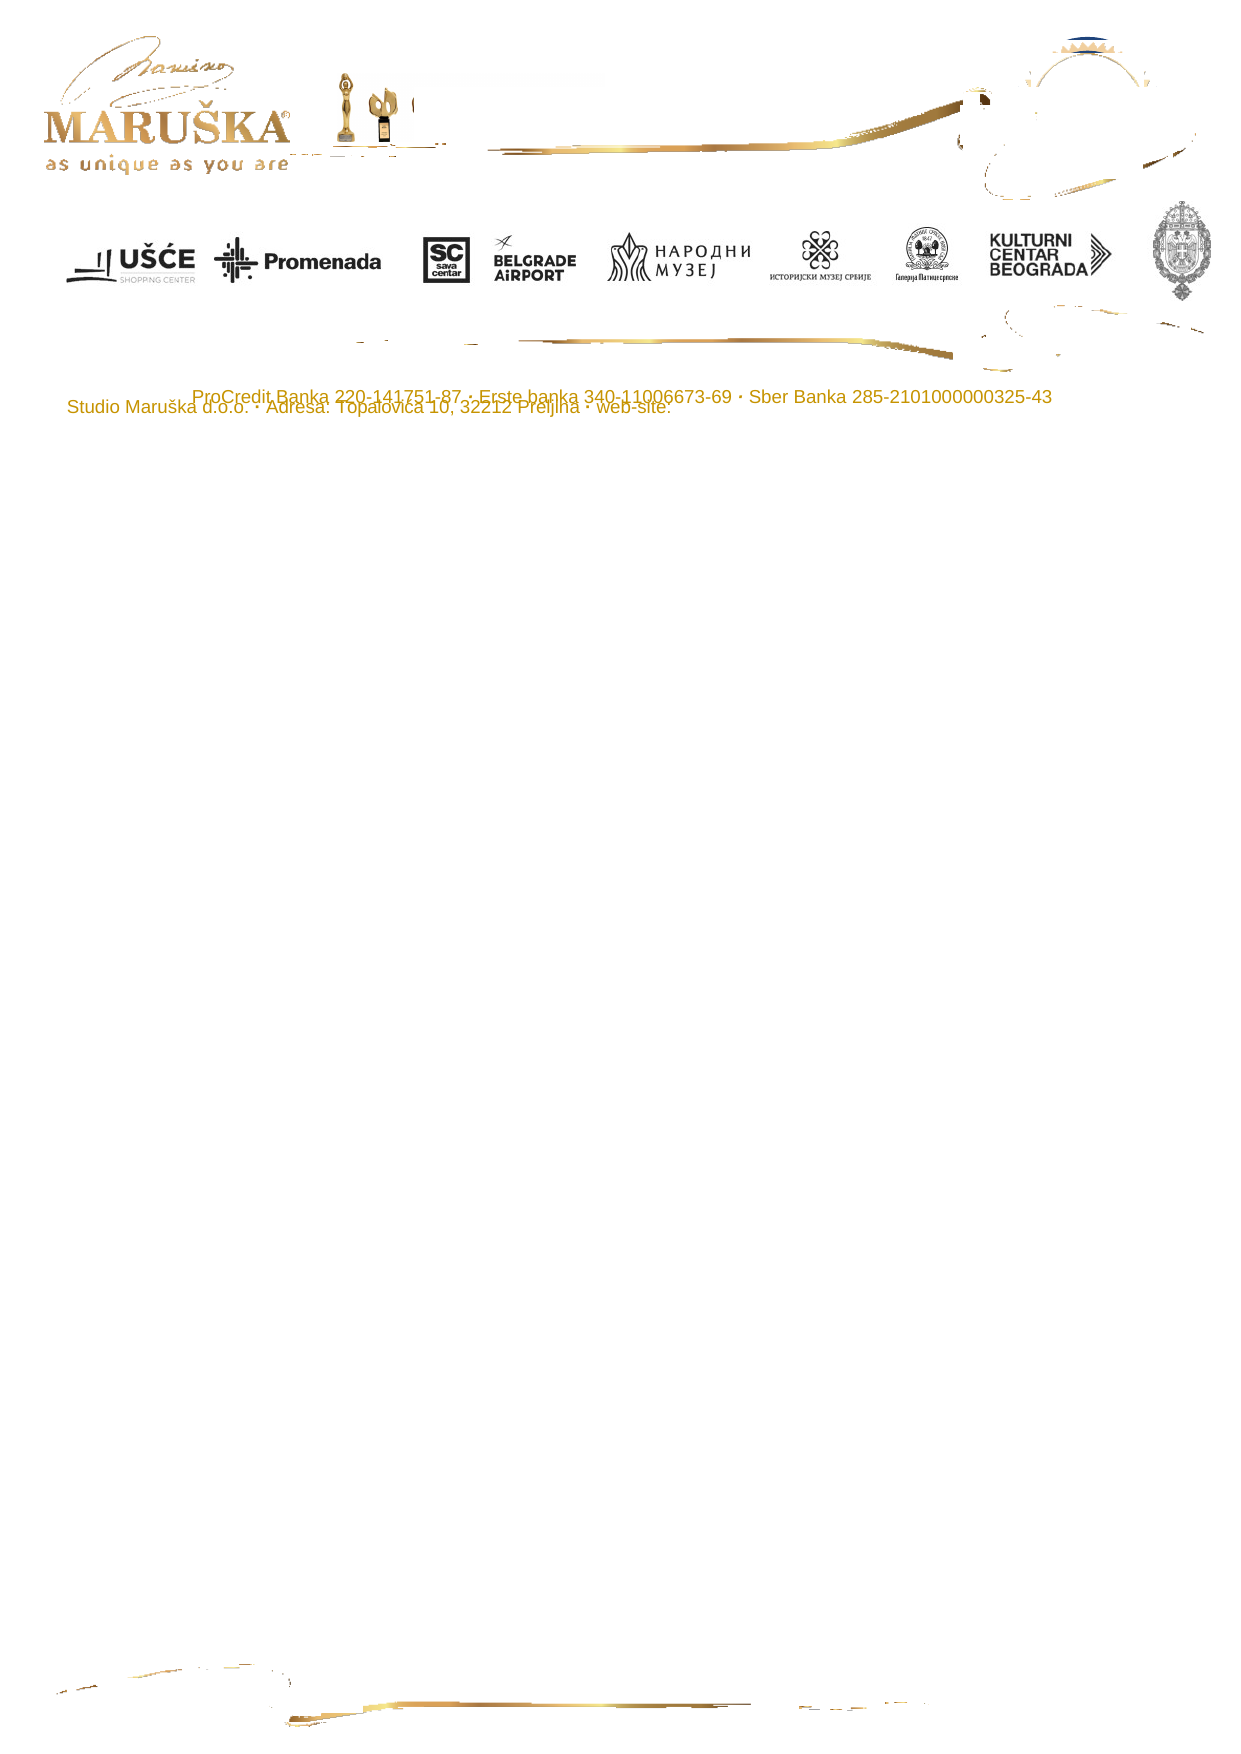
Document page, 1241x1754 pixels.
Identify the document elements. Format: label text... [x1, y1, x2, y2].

picture [44, 1663, 945, 1727]
text ProCredit Banka 220-141751-87 · Erste banka 340-11006673-69 · Sber Banka 285-2101000000325-43 [192, 386, 1122, 408]
picture [44, 35, 1211, 301]
picture [325, 302, 1215, 372]
